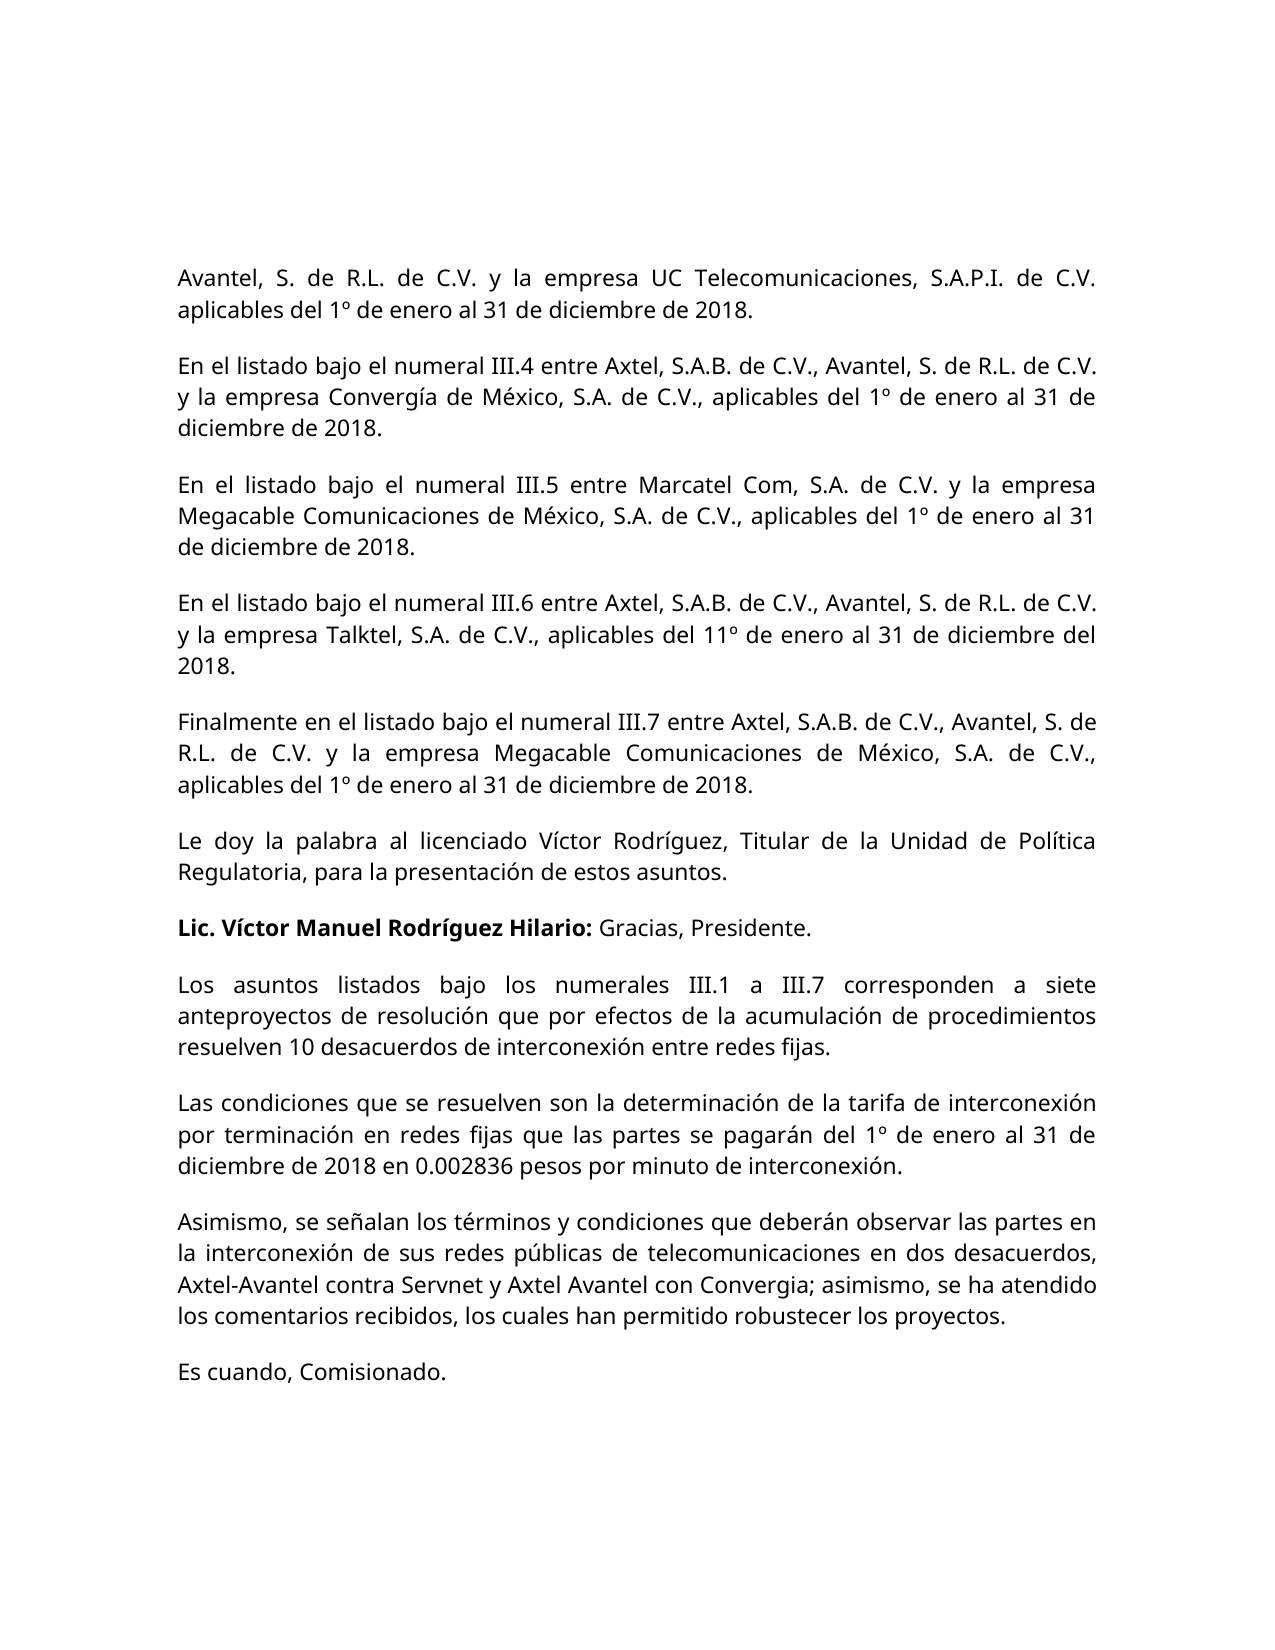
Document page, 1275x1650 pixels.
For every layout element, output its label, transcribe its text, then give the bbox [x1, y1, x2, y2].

text Le doy la palabra al licenciado Víctor Rodríguez, Titular de la Unidad de Política Regulatoria, para la presentación de estos asuntos. [177, 825, 1098, 887]
text En el listado bajo el numeral III.4 entre Axtel, S.A.B. de C.V., Avantel, S. de R.L. de C.V. y la empresa Convergía de México, S.A. de C.V., aplicables del 1º de enero al 31 de diciembre de 2018. [177, 350, 1098, 443]
text Los asuntos listados bajo los numerales III.1 a III.7 corresponden a siete anteproyectos de resolución que por efectos de la acumulación de procedimientos resuelven 10 desacuerdos de interconexión entre redes fijas. [177, 968, 1098, 1062]
text En el listado bajo el numeral III.5 entre Marcatel Com, S.A. de C.V. y la empresa Megacable Comunicaciones de México, S.A. de C.V., aplicables del 1º de enero al 31 de diciembre de 2018. [177, 468, 1098, 562]
text En el listado bajo el numeral III.6 entre Axtel, S.A.B. de C.V., Avantel, S. de R.L. de C.V. y la empresa Talktel, S.A. de C.V., aplicables del 11º de enero al 31 de diciembre del 2018. [177, 587, 1098, 681]
text Finalmente en el listado bajo el numeral III.7 entre Axtel, S.A.B. de C.V., Avantel, S. de R.L. de C.V. y la empresa Megacable Comunicaciones de México, S.A. de C.V., aplicables del 1º de enero al 31 de diciembre de 2018. [177, 706, 1098, 800]
text Asimismo, se señalan los términos y condiciones que deberán observar las partes en la interconexión de sus redes públicas de telecomunicaciones en dos desacuerdos, Axtel-Avantel contra Servnet y Axtel Avantel con Convergia; asimismo, se ha atendido los comentarios recibidos, los cuales han permitido robustecer los proyectos. [177, 1206, 1098, 1331]
text Lic. Víctor Manuel Rodríguez Hilario: Gracias, Presidente. [177, 912, 1098, 943]
text Las condiciones que se resuelven son la determinación de la tarifa de interconexión por terminación en redes fijas que las partes se pagarán del 1º de enero al 31 de diciembre de 2018 en 0.002836 pesos por minuto de interconexión. [177, 1087, 1098, 1181]
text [177, 262, 1098, 325]
text Es cuando, Comisionado. [177, 1356, 1098, 1387]
